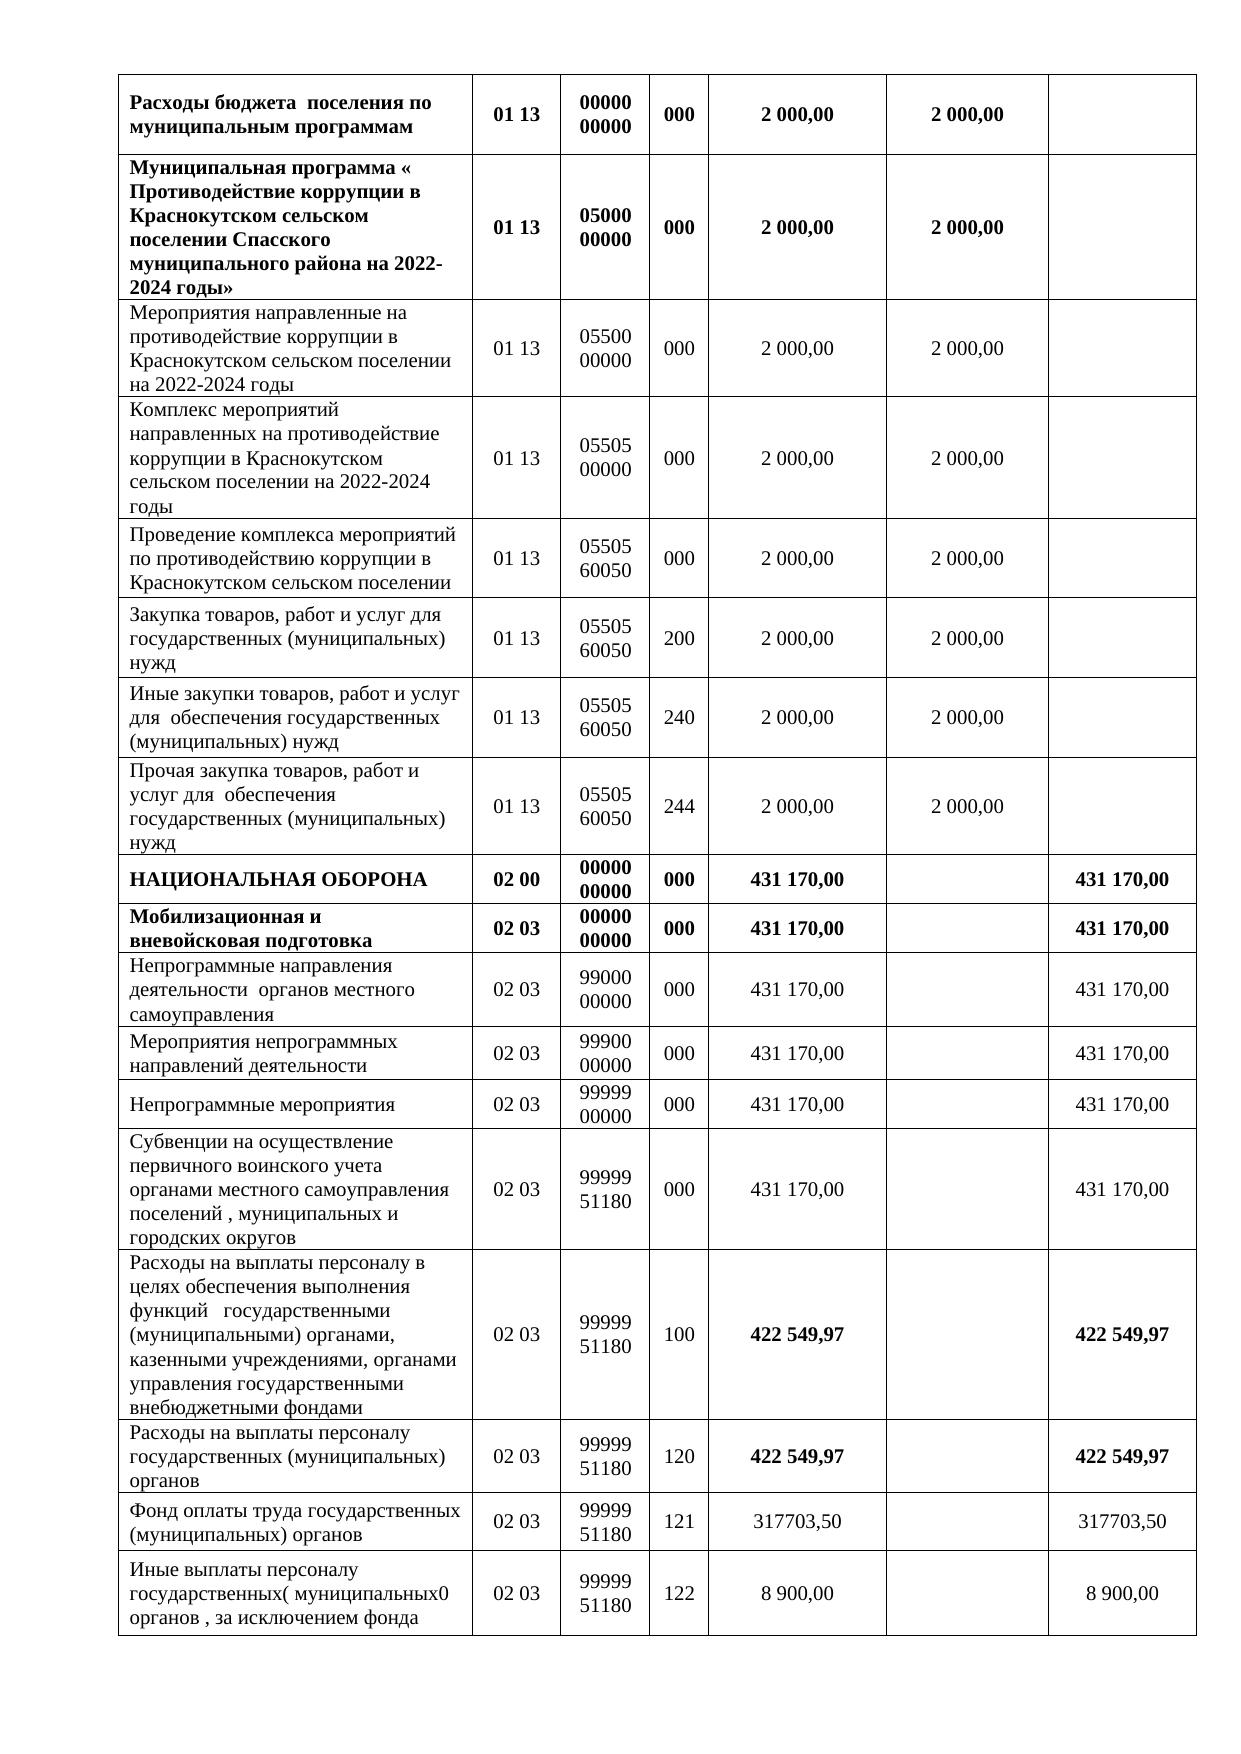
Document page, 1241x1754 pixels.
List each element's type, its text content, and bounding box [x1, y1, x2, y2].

table_cell 02 03 [473, 1080, 560, 1128]
table_cell 431 170,00 [1049, 1129, 1196, 1249]
table_cell Непрограммные направления деятельности органов местного самоуправления [119, 953, 472, 1026]
table_cell 2 000,00 [709, 155, 886, 299]
table_cell 01 13 [473, 75, 560, 153]
table_cell 99999 51180 [561, 1551, 649, 1635]
table_cell [887, 904, 1048, 952]
table_cell Субвенции на осуществление первичного воинского учета органами местного самоуправления поселений , муниципальных и городских округов [119, 1129, 472, 1249]
table_cell 317703,50 [709, 1493, 886, 1550]
table_cell 02 03 [473, 1493, 560, 1550]
table_cell 2 000,00 [887, 678, 1048, 757]
table_cell 01 13 [473, 598, 560, 677]
table_cell 01 13 [473, 155, 560, 299]
table_cell 2 000,00 [887, 75, 1048, 153]
table_cell 01 13 [473, 678, 560, 757]
table_cell Мероприятия направленные на противодействие коррупции в Краснокутском сельском поселении на 2022-2024 годы [119, 300, 472, 396]
table_cell 244 [650, 758, 708, 854]
table_cell 2 000,00 [709, 598, 886, 677]
table_cell 99999 51180 [561, 1129, 649, 1249]
table_cell 01 13 [473, 758, 560, 854]
table_cell 00000 00000 [561, 904, 649, 952]
table_cell 431 170,00 [709, 904, 886, 952]
table_cell [1049, 300, 1196, 396]
table_cell 05000 00000 [561, 155, 649, 299]
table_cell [119, 1551, 472, 1635]
table_cell 02 03 [473, 904, 560, 952]
table_cell 000 [650, 855, 708, 903]
table_cell 422 549,97 [709, 1250, 886, 1419]
table_cell [1049, 397, 1196, 518]
table_cell 02 03 [473, 1027, 560, 1079]
table_cell 02 03 [473, 1250, 560, 1419]
table_cell [887, 953, 1048, 1026]
table_cell 02 00 [473, 855, 560, 903]
table_cell 120 [650, 1420, 708, 1492]
table_cell 2 000,00 [709, 75, 886, 153]
table_cell 05505 60050 [561, 598, 649, 677]
table_cell [1049, 758, 1196, 854]
table_cell [887, 1027, 1048, 1079]
table_cell 99999 51180 [561, 1250, 649, 1419]
table_cell [1049, 678, 1196, 757]
table_cell 05505 60050 [561, 519, 649, 597]
table_cell Прочая закупка товаров, работ и услуг для обеспечения государственных (муниципальных) нужд [119, 758, 472, 854]
table_cell Непрограммные мероприятия [119, 1080, 472, 1128]
table_cell Расходы на выплаты персоналу государственных (муниципальных) органов [119, 1420, 472, 1492]
table_cell [1049, 155, 1196, 299]
table_cell Комплекс мероприятий направленных на противодействие коррупции в Краснокутском сельском поселении на 2022-2024 годы [119, 397, 472, 518]
table_cell 8 900,00 [1049, 1551, 1196, 1635]
table_cell [887, 1551, 1048, 1635]
table_cell [887, 1420, 1048, 1492]
table_cell 2 000,00 [709, 758, 886, 854]
table_cell 240 [650, 678, 708, 757]
table_cell 01 13 [473, 397, 560, 518]
table_cell 2 000,00 [887, 519, 1048, 597]
table_cell 422 549,97 [1049, 1250, 1196, 1419]
table_cell 05505 60050 [561, 678, 649, 757]
table_cell 000 [650, 300, 708, 396]
table_cell 431 170,00 [709, 953, 886, 1026]
table_cell 2 000,00 [709, 519, 886, 597]
table_cell [887, 855, 1048, 903]
table_cell 000 [650, 953, 708, 1026]
table_cell 000 [650, 397, 708, 518]
table_cell Проведение комплекса мероприятий по противодействию коррупции в Краснокутском сельском поселении [119, 519, 472, 597]
table_cell Иные закупки товаров, работ и услуг для обеспечения государственных (муниципальных) нужд [119, 678, 472, 757]
table_cell 99999 51180 [561, 1420, 649, 1492]
table_cell Мероприятия непрограммных направлений деятельности [119, 1027, 472, 1079]
table_cell 200 [650, 598, 708, 677]
table_cell 121 [650, 1493, 708, 1550]
table_cell 2 000,00 [887, 397, 1048, 518]
table_cell 422 549,97 [1049, 1420, 1196, 1492]
table_cell 02 03 [473, 1129, 560, 1249]
table_cell [887, 1129, 1048, 1249]
table_cell 99999 51180 [561, 1493, 649, 1550]
table_cell 00000 00000 [561, 855, 649, 903]
table_cell 05505 00000 [561, 397, 649, 518]
table_cell 99900 00000 [561, 1027, 649, 1079]
table_cell 02 03 [473, 953, 560, 1026]
table_cell 000 [650, 1027, 708, 1079]
table_cell 99000 00000 [561, 953, 649, 1026]
table_cell Мобилизационная и вневойсковая подготовка [119, 904, 472, 952]
table_cell 2 000,00 [709, 678, 886, 757]
table_cell 431 170,00 [709, 1080, 886, 1128]
table_cell 2 000,00 [887, 155, 1048, 299]
table_cell 02 03 [473, 1551, 560, 1635]
table_cell 000 [650, 519, 708, 597]
table_cell 05500 00000 [561, 300, 649, 396]
table_cell 000 [650, 1129, 708, 1249]
table_cell 431 170,00 [709, 1027, 886, 1079]
table_cell 8 900,00 [709, 1551, 886, 1635]
table_cell 431 170,00 [1049, 1080, 1196, 1128]
table_cell 2 000,00 [887, 758, 1048, 854]
table_cell 2 000,00 [709, 300, 886, 396]
table_cell 100 [650, 1250, 708, 1419]
table_cell Расходы бюджета поселения по муниципальным программам [119, 75, 472, 153]
table_cell 05505 60050 [561, 758, 649, 854]
table_cell Закупка товаров, работ и услуг для государственных (муниципальных) нужд [119, 598, 472, 677]
table_cell 000 [650, 1080, 708, 1128]
table_cell 000 [650, 75, 708, 153]
table_cell 431 170,00 [709, 1129, 886, 1249]
table_cell 2 000,00 [887, 598, 1048, 677]
table_cell 02 03 [473, 1420, 560, 1492]
table_cell 01 13 [473, 519, 560, 597]
table_cell 000 [650, 155, 708, 299]
table_cell Фонд оплаты труда государственных (муниципальных) органов [119, 1493, 472, 1550]
table_cell 422 549,97 [709, 1420, 886, 1492]
table_cell [1049, 519, 1196, 597]
table_cell 2 000,00 [887, 300, 1048, 396]
table_cell 000 [650, 904, 708, 952]
table_cell 431 170,00 [1049, 904, 1196, 952]
table_cell 2 000,00 [709, 397, 886, 518]
table_cell 431 170,00 [1049, 1027, 1196, 1079]
table_cell [1049, 75, 1196, 153]
table_cell НАЦИОНАЛЬНАЯ ОБОРОНА [119, 855, 472, 903]
table_cell 317703,50 [1049, 1493, 1196, 1550]
table_cell [887, 1080, 1048, 1128]
table_cell 431 170,00 [1049, 855, 1196, 903]
table_cell 00000 00000 [561, 75, 649, 153]
table_cell [887, 1250, 1048, 1419]
table_cell 01 13 [473, 300, 560, 396]
table_cell [887, 1493, 1048, 1550]
table_cell 431 170,00 [709, 855, 886, 903]
table_cell [1049, 598, 1196, 677]
table_cell 99999 00000 [561, 1080, 649, 1128]
table_cell 122 [650, 1551, 708, 1635]
table_cell Муниципальная программа « Противодействие коррупции в Краснокутском сельском поселении Спасского муниципального района на 2022-2024 годы» [119, 155, 472, 299]
table_cell Расходы на выплаты персоналу в целях обеспечения выполнения функций государственными (муниципальными) органами, казенными учреждениями, органами управления государственными внебюджетными фондами [119, 1250, 472, 1419]
table_cell 431 170,00 [1049, 953, 1196, 1026]
